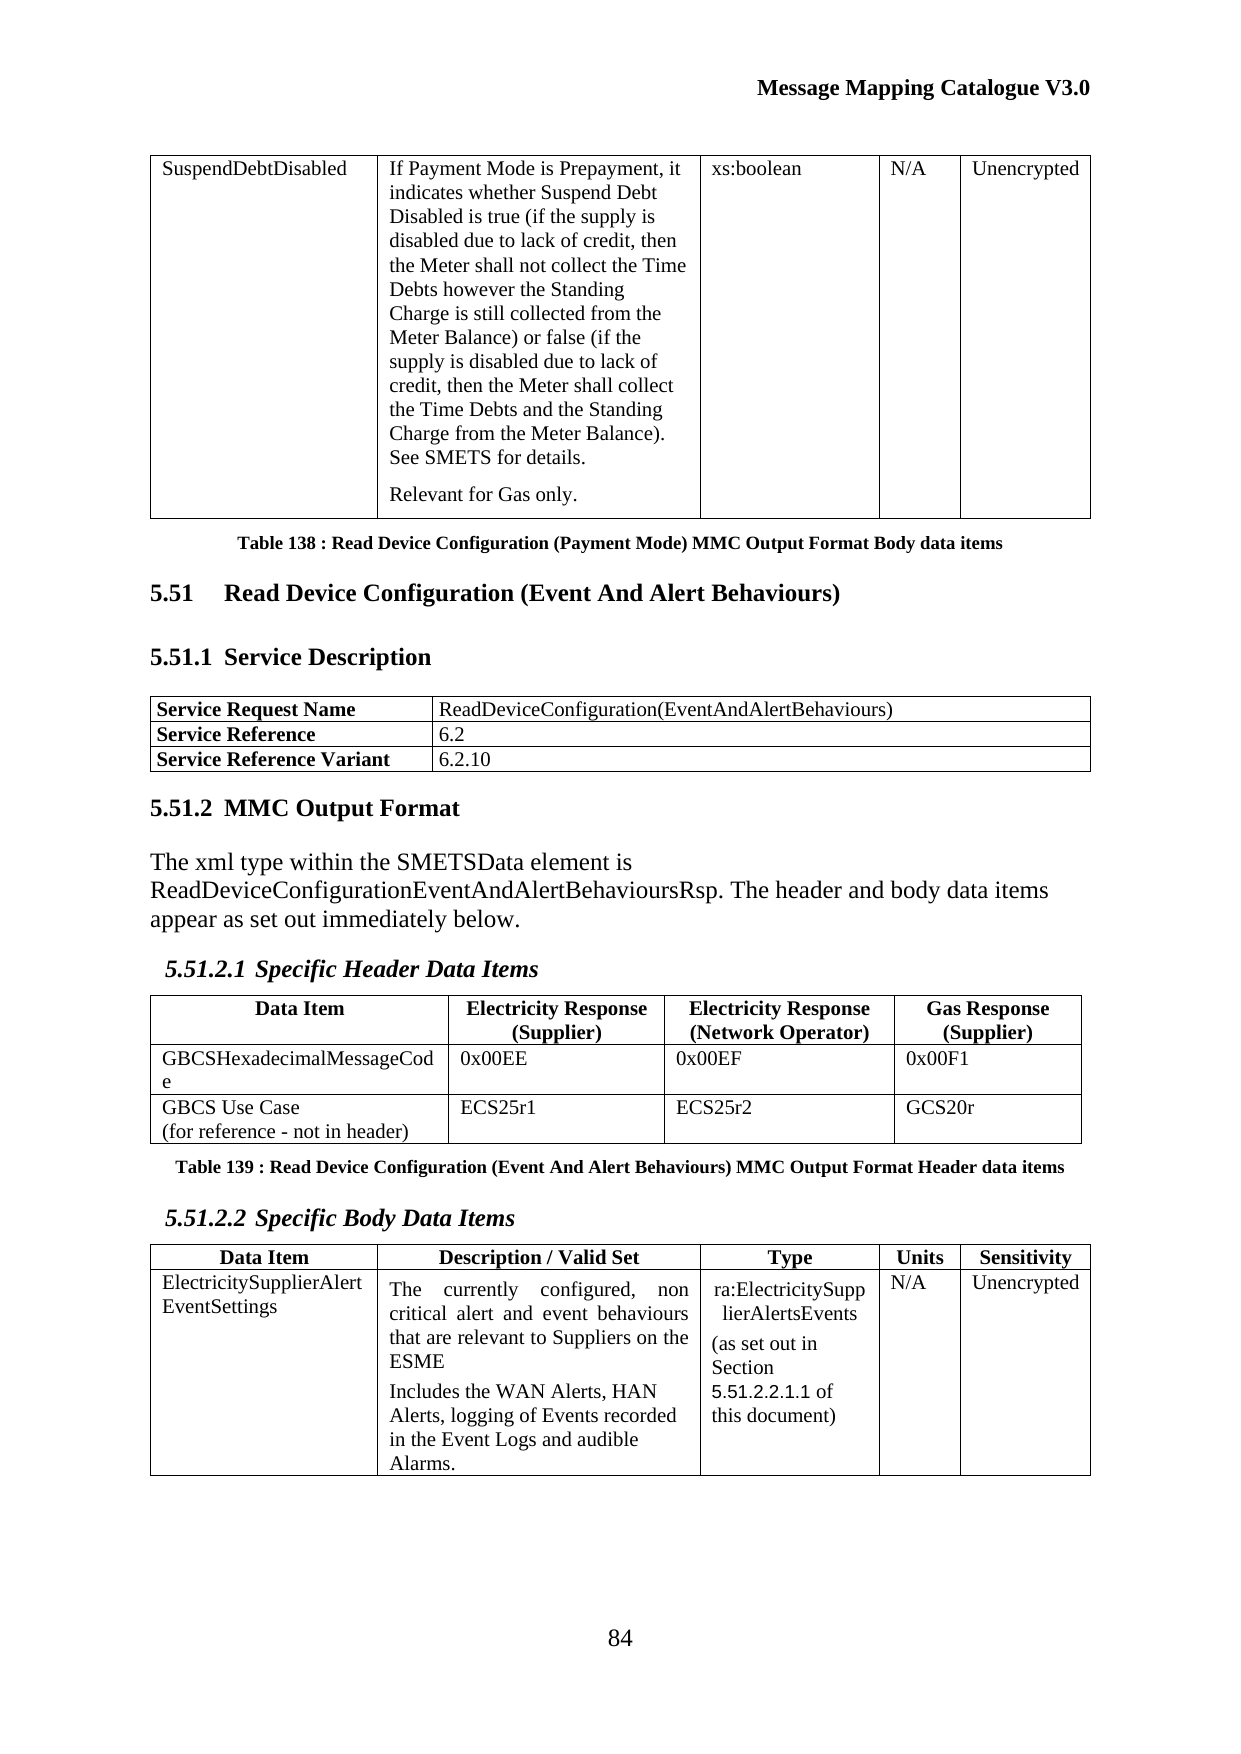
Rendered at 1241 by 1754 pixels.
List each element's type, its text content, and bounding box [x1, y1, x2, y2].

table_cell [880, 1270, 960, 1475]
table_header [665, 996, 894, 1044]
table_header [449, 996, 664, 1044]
text The xml type within the SMETSData element is ReadDeviceConfigurationEventAndAlertBehavioursRsp. The header and body data items appear as set out immediately below. [150, 847, 1090, 933]
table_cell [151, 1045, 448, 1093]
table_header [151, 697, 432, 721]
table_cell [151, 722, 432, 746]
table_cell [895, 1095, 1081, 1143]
subtitle Service Description [150, 642, 1090, 671]
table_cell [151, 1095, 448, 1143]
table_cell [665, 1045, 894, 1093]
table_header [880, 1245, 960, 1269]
subtitle Read Device Configuration (Event And Alert Behaviours) [150, 578, 1090, 607]
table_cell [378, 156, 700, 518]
subtitle Specific Header Data Items [165, 954, 1090, 983]
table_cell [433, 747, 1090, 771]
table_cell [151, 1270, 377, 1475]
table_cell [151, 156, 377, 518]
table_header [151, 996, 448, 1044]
subtitle MMC Output Format [150, 793, 1090, 822]
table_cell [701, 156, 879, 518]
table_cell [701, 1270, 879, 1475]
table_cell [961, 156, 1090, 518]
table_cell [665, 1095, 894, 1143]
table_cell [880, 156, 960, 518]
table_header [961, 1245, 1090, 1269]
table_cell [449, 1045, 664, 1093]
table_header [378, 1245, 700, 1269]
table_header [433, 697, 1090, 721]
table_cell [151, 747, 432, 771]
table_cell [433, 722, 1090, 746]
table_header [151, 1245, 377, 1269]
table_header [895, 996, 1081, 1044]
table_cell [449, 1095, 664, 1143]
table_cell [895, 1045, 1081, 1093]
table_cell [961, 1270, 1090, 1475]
subtitle Specific Body Data Items [165, 1203, 1090, 1232]
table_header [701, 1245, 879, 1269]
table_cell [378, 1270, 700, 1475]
